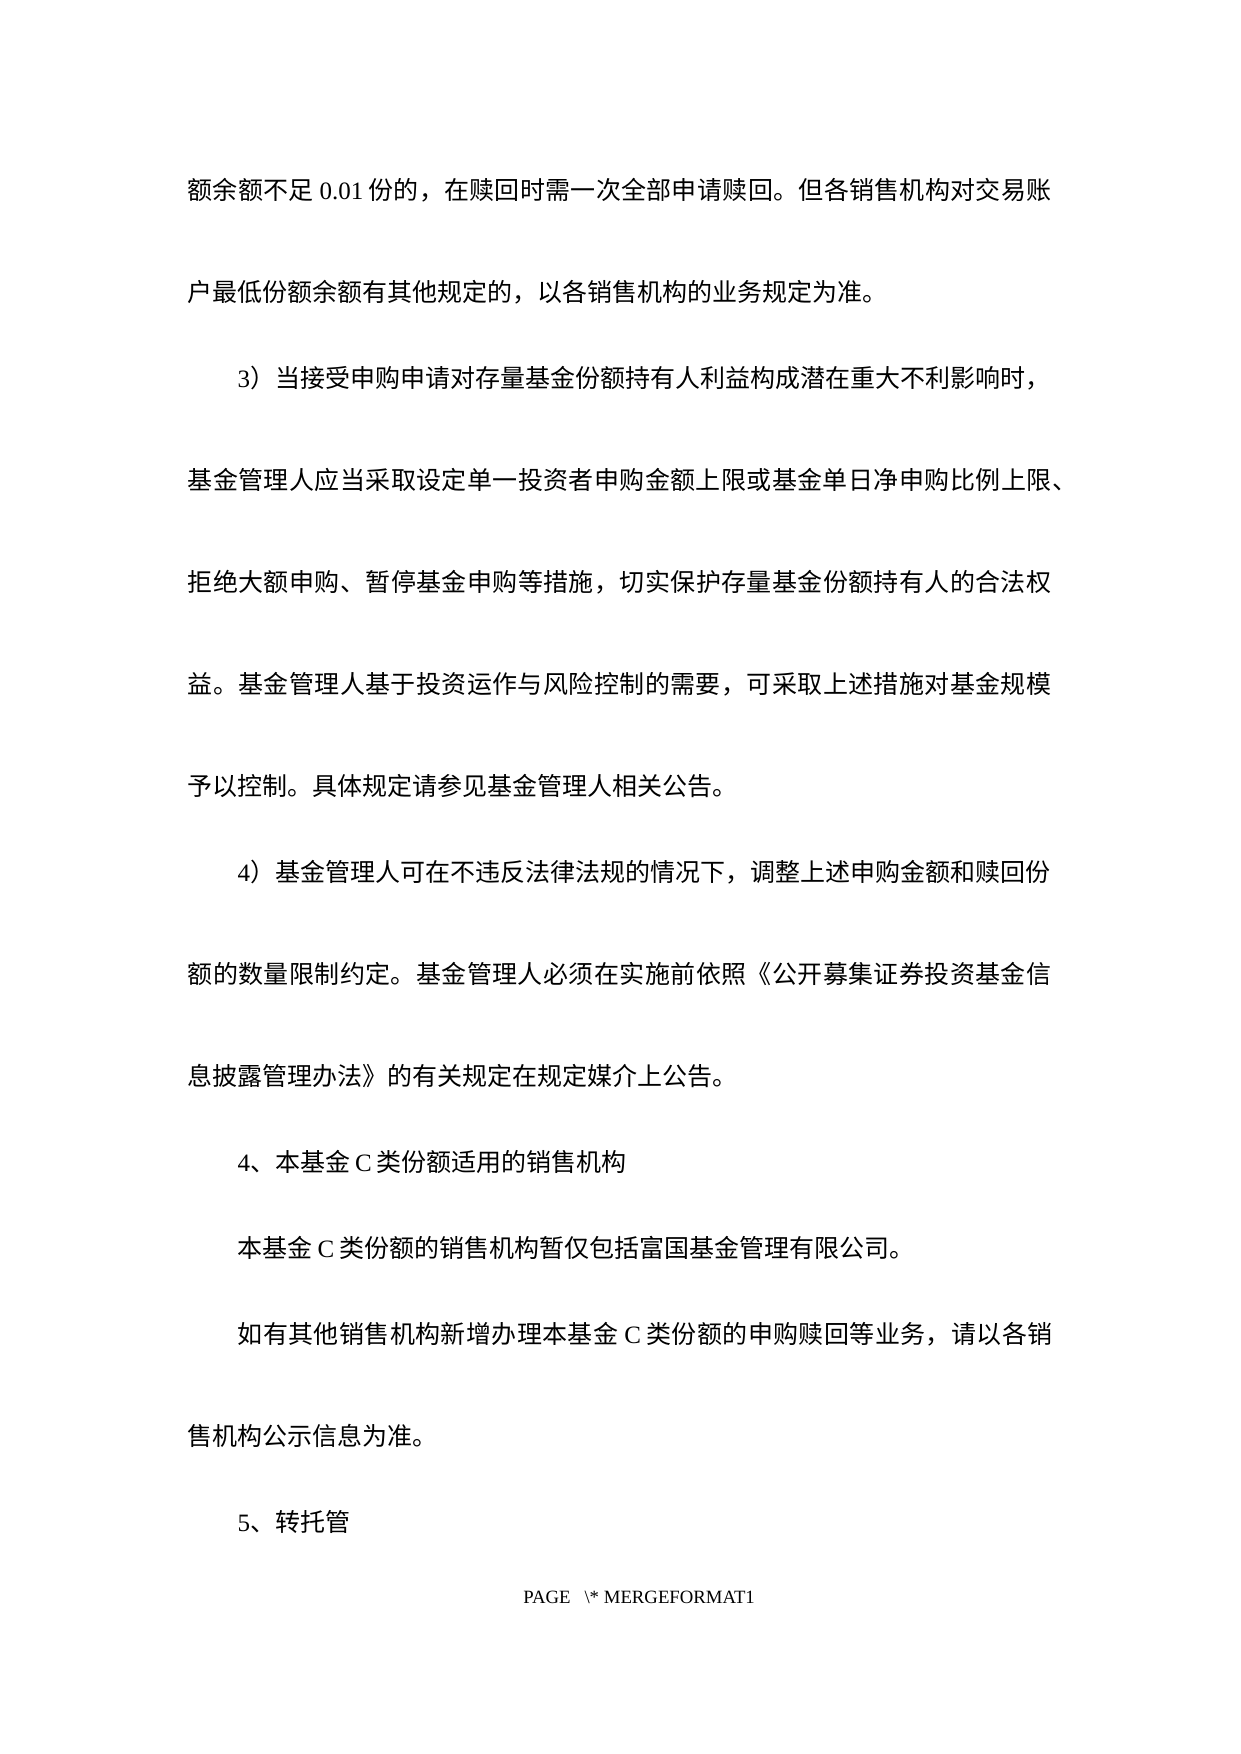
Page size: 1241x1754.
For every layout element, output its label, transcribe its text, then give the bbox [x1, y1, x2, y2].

text 如有其他销售机构新增办理本基金C类份额的申购赎回等业务，请以各销售机构公示信息为准。 [187, 1298, 1053, 1468]
text 5、转托管 [187, 1486, 1053, 1554]
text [187, 155, 1053, 325]
text 3）当接受申购申请对存量基金份额持有人利益构成潜在重大不利影响时，基金管理人应当采取设定单一投资者申购金额上限或基金单日净申购比例上限、拒绝大额申购、暂停基金申购等措施，切实保护存量基金份额持有人的合法权益。基金管理人基于投资运作与风险控制的需要，可采取上述措施对基金规模予以控制。具体规定请参见基金管理人相关公告。 [187, 343, 1053, 818]
text 4、本基金C类份额适用的销售机构 [187, 1126, 1053, 1194]
text 本基金C类份额的销售机构暂仅包括富国基金管理有限公司。 [187, 1212, 1053, 1280]
text 4）基金管理人可在不违反法律法规的情况下，调整上述申购金额和赎回份额的数量限制约定。基金管理人必须在实施前依照《公开募集证券投资基金信息披露管理办法》的有关规定在规定媒介上公告。 [187, 836, 1053, 1108]
